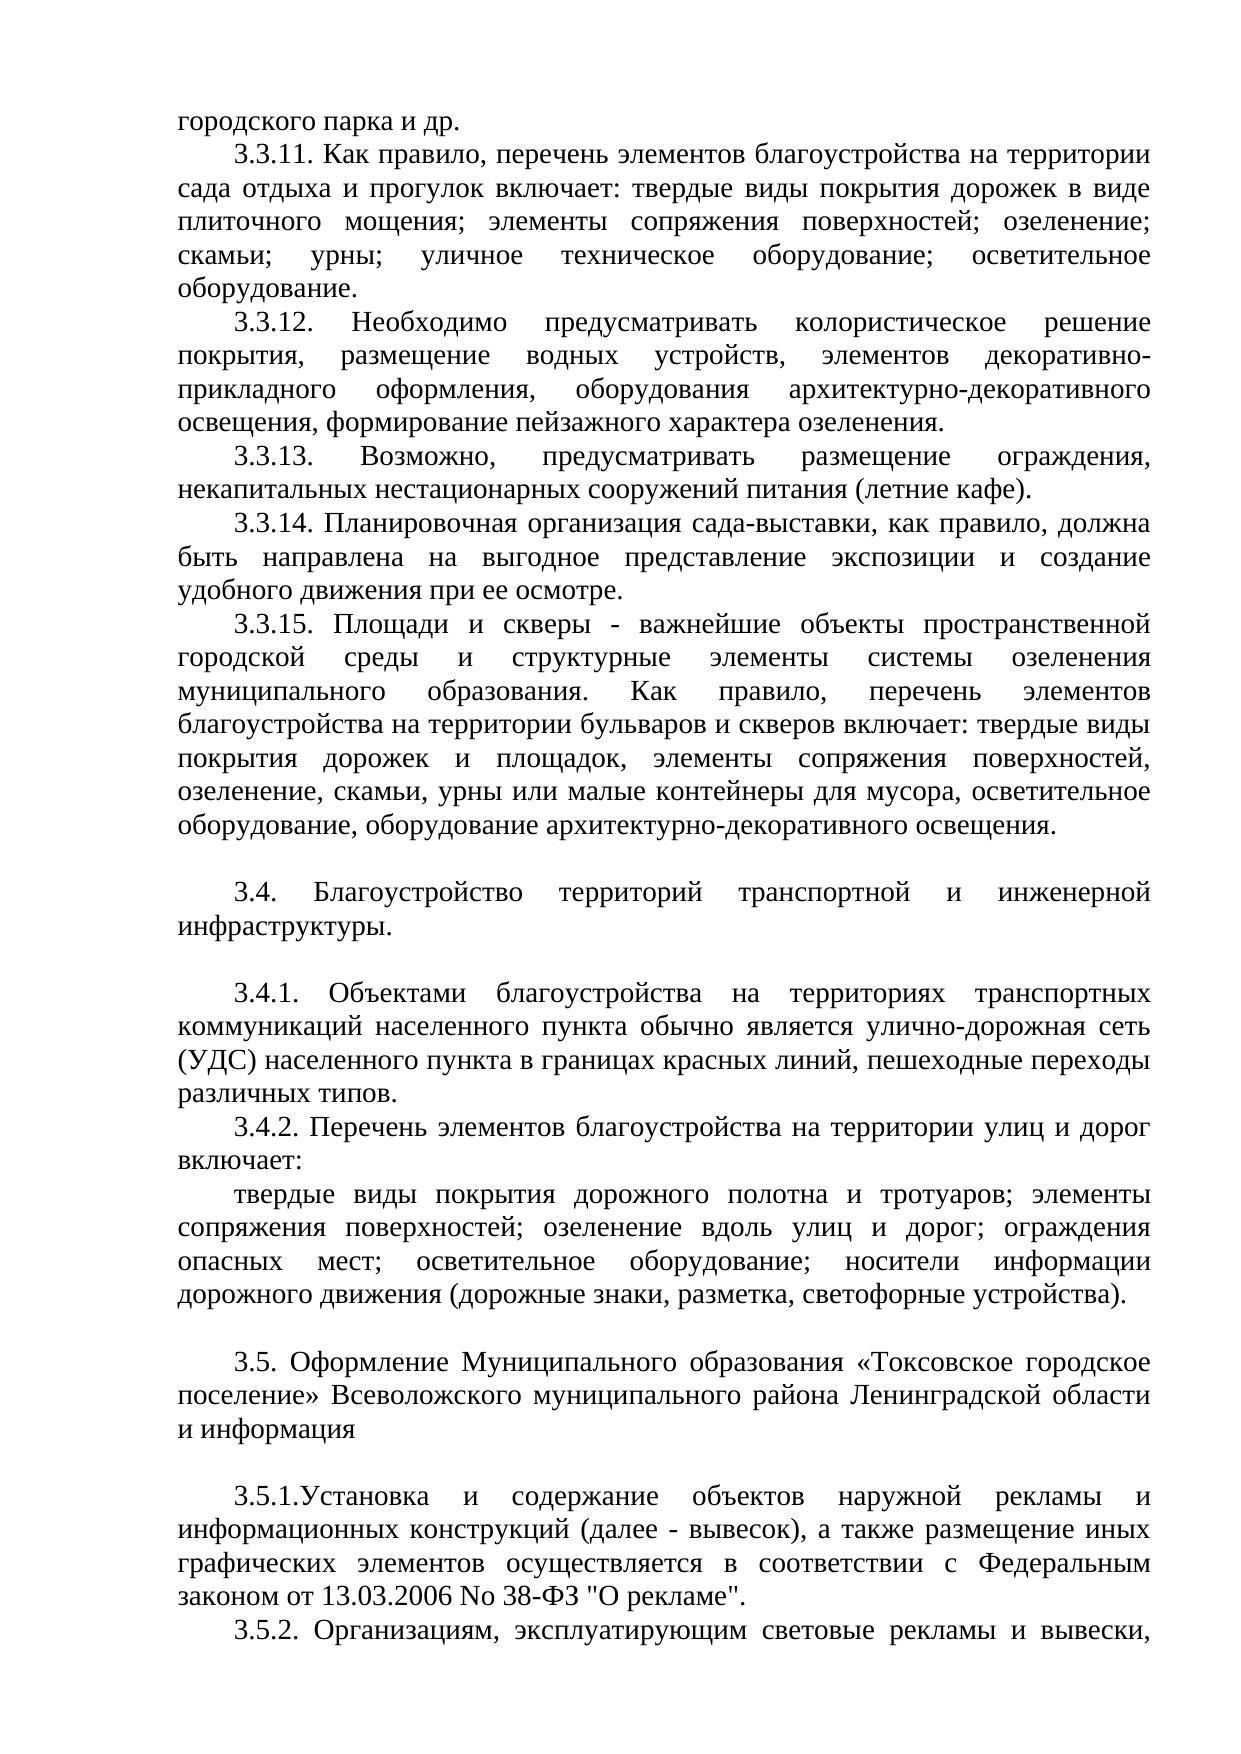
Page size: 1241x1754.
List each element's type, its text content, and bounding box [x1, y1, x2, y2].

text 3.5. Оформление Муниципального образования «Токсовское городское поселение» Всеволожского муниципального района Ленинградской области и информация [177, 1344, 1152, 1444]
text 3.3.11. Как правило, перечень элементов благоустройства на территории сада отдыха и прогулок включает: твердые виды покрытия дорожек в виде плиточного мощения; элементы сопряжения поверхностей; озеленение; скамьи; урны; уличное техническое оборудование; осветительное оборудование. [177, 136, 1152, 304]
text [177, 1612, 1152, 1646]
text твердые виды покрытия дорожного полотна и тротуаров; элементы сопряжения поверхностей; озеленение вдоль улиц и дорог; ограждения опасных мест; осветительное оборудование; носители информации дорожного движения (дорожные знаки, разметка, светофорные устройства). [177, 1176, 1152, 1310]
text 3.4.1. Объектами благоустройства на территориях транспортных коммуникаций населенного пункта обычно является улично-дорожная сеть (УДС) населенного пункта в границах красных линий, пешеходные переходы различных типов. [177, 975, 1152, 1109]
text 3.3.12. Необходимо предусматривать колористическое решение покрытия, размещение водных устройств, элементов декоративно-прикладного оформления, оборудования архитектурно-декоративного освещения, формирование пейзажного характера озеленения. [177, 304, 1152, 438]
text 3.4.2. Перечень элементов благоустройства на территории улиц и дорог включает: [177, 1109, 1152, 1176]
text 3.3.13. Возможно, предусматривать размещение ограждения, некапитальных нестационарных сооружений питания (летние кафе). [177, 438, 1152, 505]
text 3.3.15. Площади и скверы - важнейшие объекты пространственной городской среды и структурные элементы системы озеленения муниципального образования. Как правило, перечень элементов благоустройства на территории бульваров и скверов включает: твердые виды покрытия дорожек и площадок, элементы сопряжения поверхностей, озеленение, скамьи, урны или малые контейнеры для мусора, осветительное оборудование, оборудование архитектурно-декоративного освещения. [177, 606, 1152, 841]
text 3.3.14. Планировочная организация сада-выставки, как правило, должна быть направлена на выгодное представление экспозиции и создание удобного движения при ее осмотре. [177, 505, 1152, 606]
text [177, 103, 1152, 136]
text 3.4. Благоустройство территорий транспортной и инженерной инфраструктуры. [177, 874, 1152, 941]
text 3.5.1.Установка и содержание объектов наружной рекламы и информационных конструкций (далее - вывесок), а также размещение иных графических элементов осуществляется в соответствии с Федеральным законом от 13.03.2006 No 38-ФЗ "О рекламе". [177, 1478, 1152, 1612]
